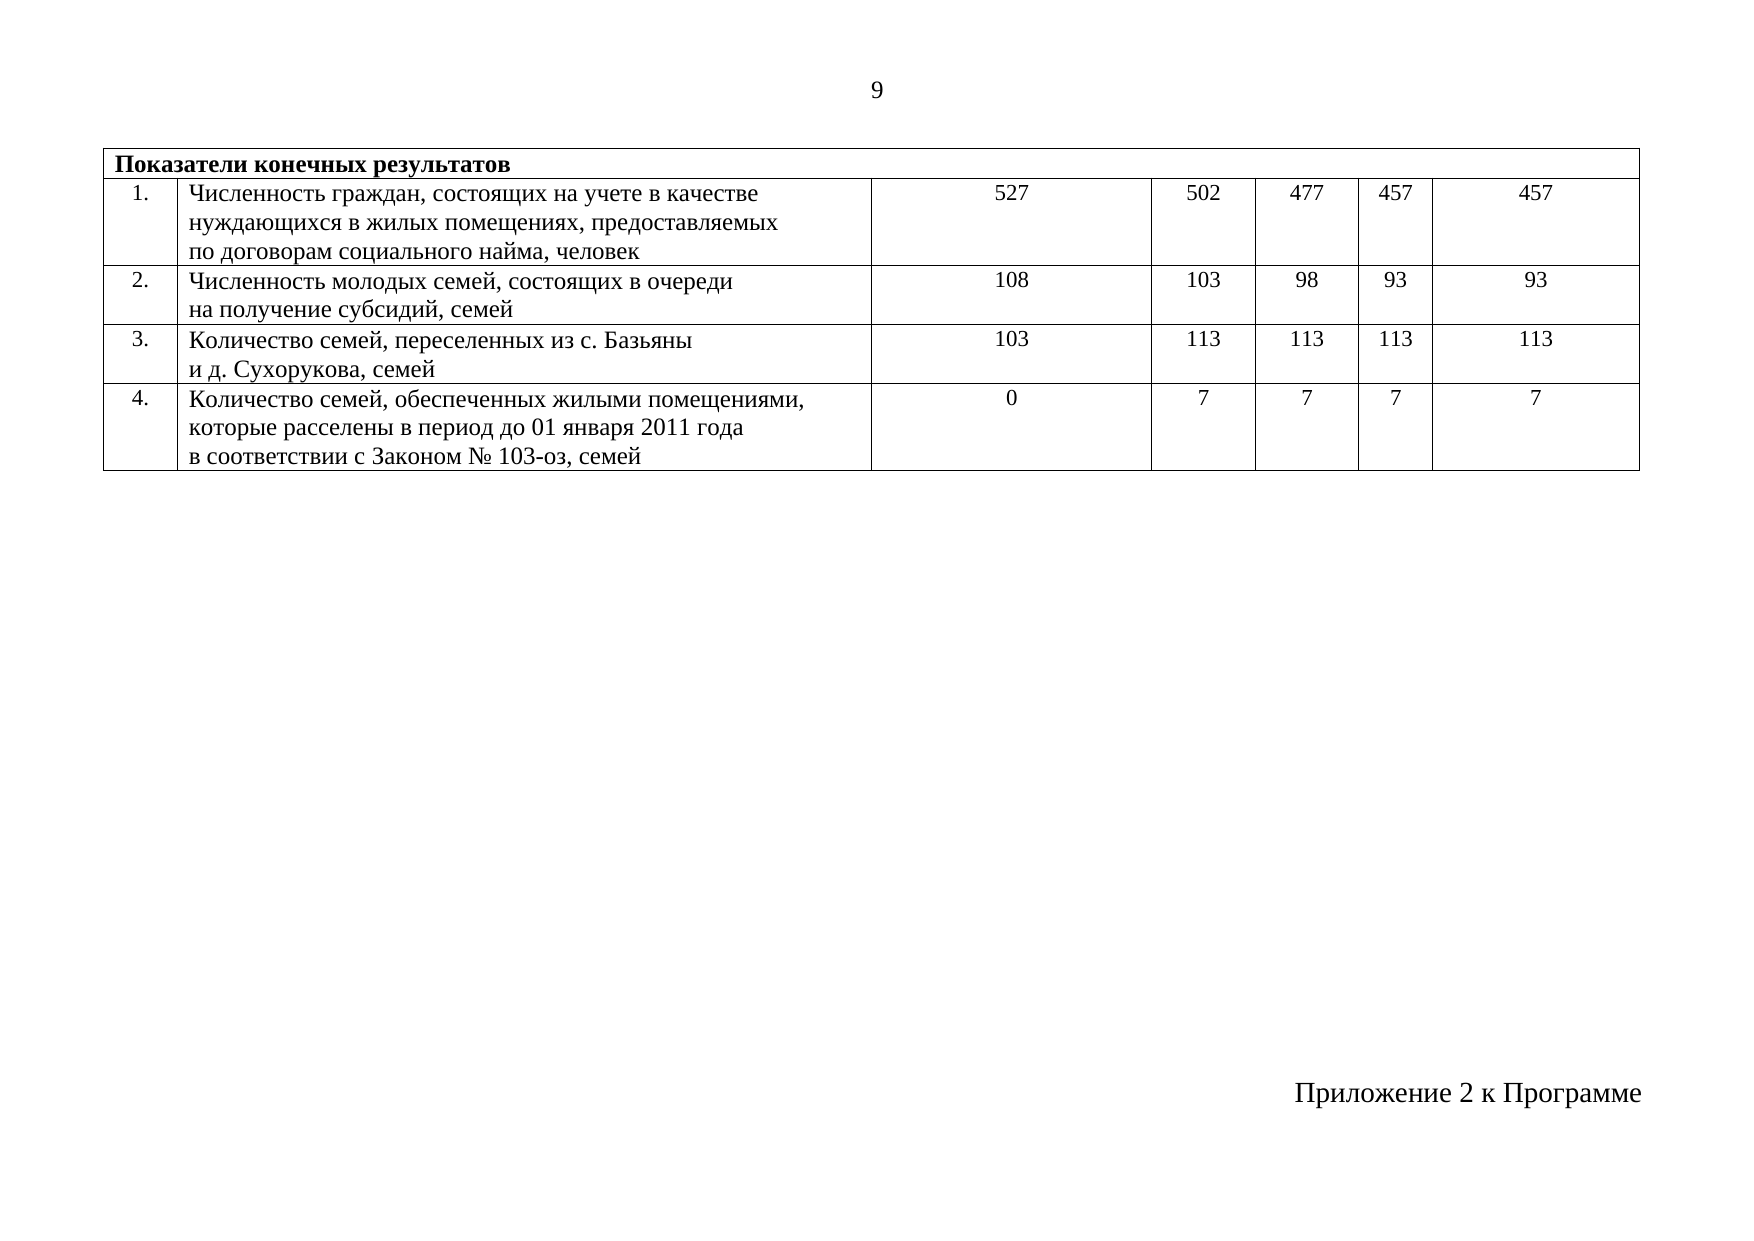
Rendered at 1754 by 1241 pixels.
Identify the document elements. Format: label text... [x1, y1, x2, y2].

table_cell 477 [1256, 179, 1358, 265]
table_cell Количество семей, переселенных из с. Базьяны и д. Сухорукова, семей [178, 325, 871, 383]
table_cell Численность граждан, состоящих на учете в качестве нуждающихся в жилых помещениях, предоставляемых по договорам социального найма, человек [178, 179, 871, 265]
table_cell 113 [1152, 325, 1255, 383]
table_cell 103 [872, 325, 1151, 383]
table_cell 7 [1433, 384, 1639, 470]
table_cell 457 [1433, 179, 1639, 265]
table_cell 7 [1256, 384, 1358, 470]
table_cell 502 [1152, 179, 1255, 265]
table_cell 113 [1359, 325, 1432, 383]
table_cell Показатели конечных результатов [104, 149, 1639, 177]
table_cell 527 [872, 179, 1151, 265]
table_cell 2. [104, 266, 177, 324]
table_cell Численность молодых семей, состоящих в очереди на получение субсидий, семей [178, 266, 871, 324]
table_cell 98 [1256, 266, 1358, 324]
table_cell 113 [1433, 325, 1639, 383]
table_cell 3. [104, 325, 177, 383]
table_cell 0 [872, 384, 1151, 470]
table_cell 457 [1359, 179, 1432, 265]
table_cell 7 [1152, 384, 1255, 470]
table_cell 108 [872, 266, 1151, 324]
table_cell 93 [1433, 266, 1639, 324]
table_cell 7 [1359, 384, 1432, 470]
table_cell 103 [1152, 266, 1255, 324]
table_cell 113 [1256, 325, 1358, 383]
text Приложение 2 к Программе [118, 1075, 1642, 1108]
table_cell 1. [104, 179, 177, 265]
table_cell Количество семей, обеспеченных жилыми помещениями, которые расселены в период до 01 января 2011 года в соответствии с Законом № 103-оз, семей [178, 384, 871, 470]
table_cell 4. [104, 384, 177, 470]
table_cell 93 [1359, 266, 1432, 324]
